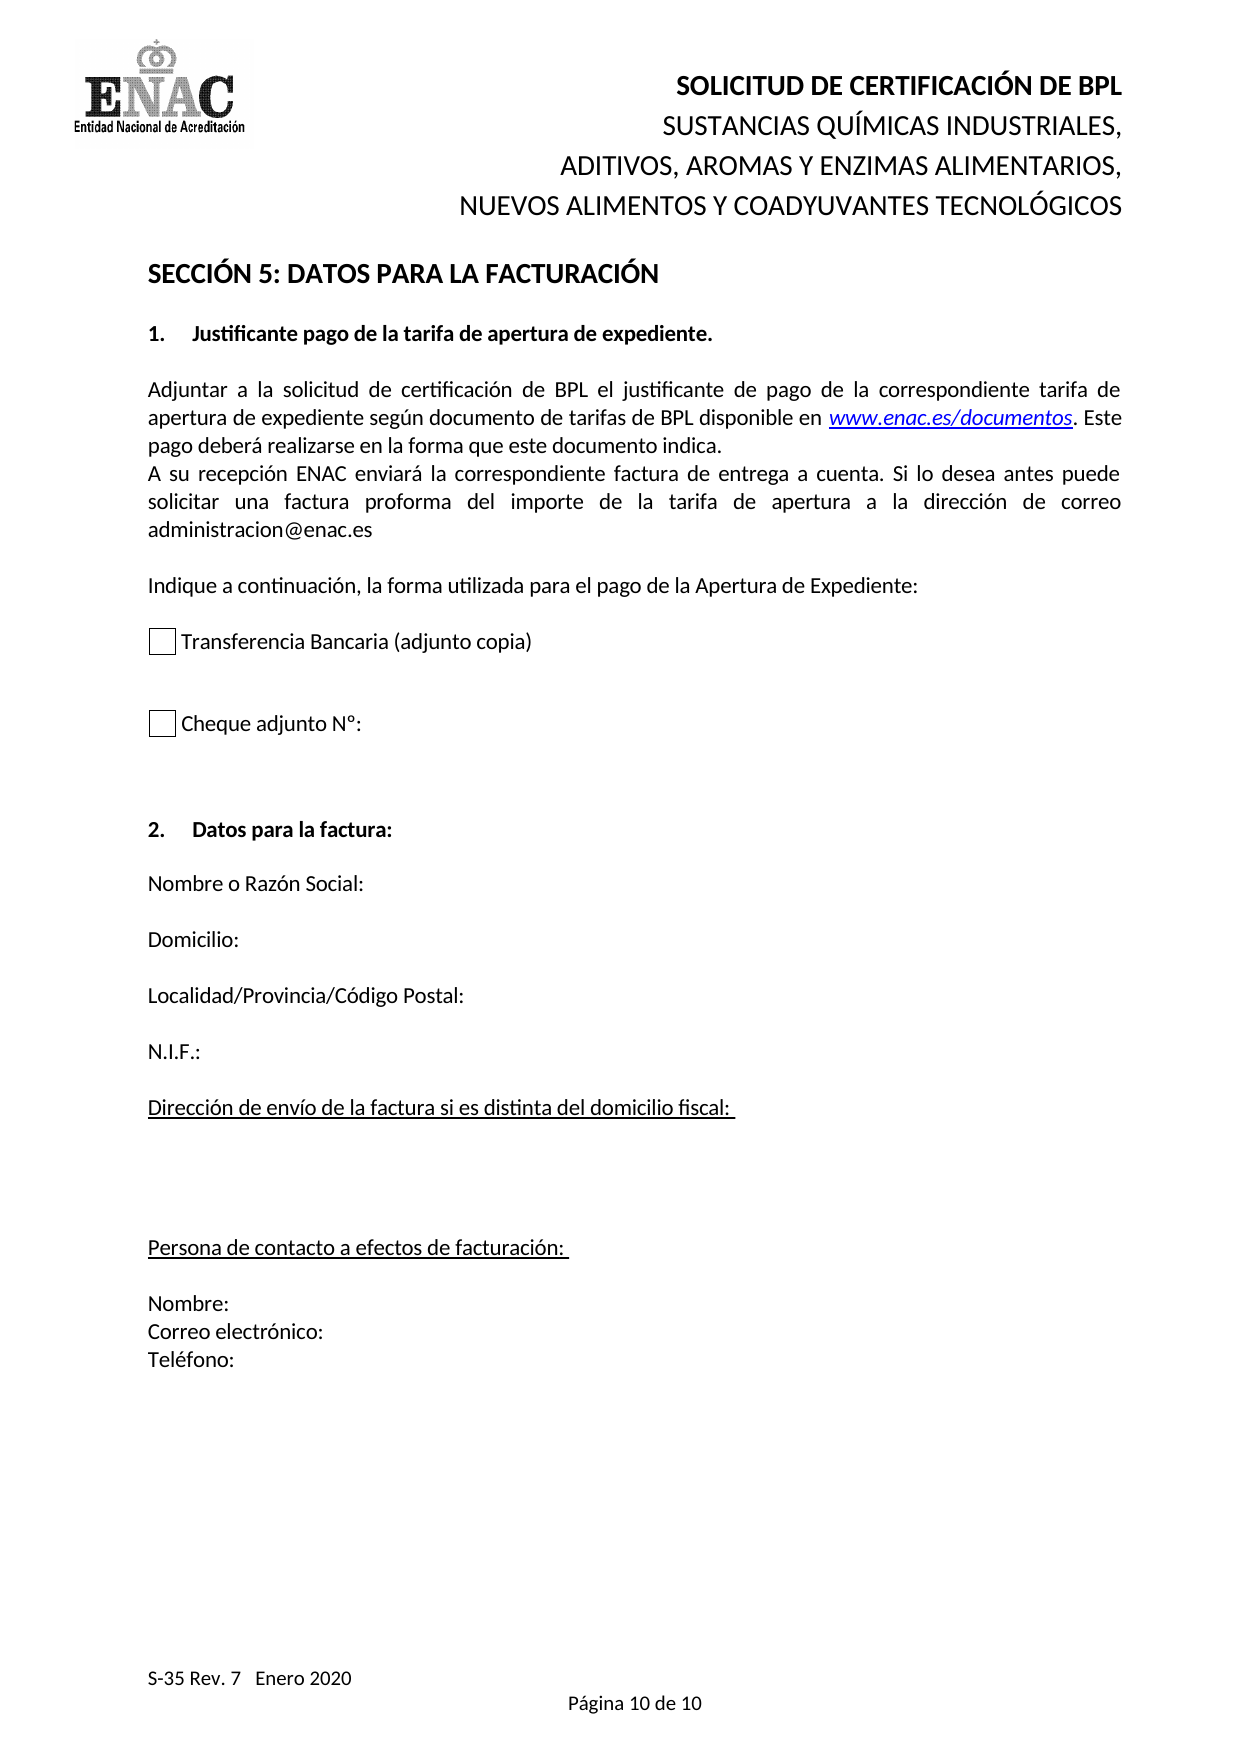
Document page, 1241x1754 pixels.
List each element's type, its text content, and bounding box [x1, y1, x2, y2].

text SECCIÓN 5: DATOS PARA LA FACTURACIÓN [148, 255, 1122, 291]
text Indique a continuación, la forma utilizada para el pago de la Apertura de Expediente: [148, 571, 1122, 599]
text Nombre: [148, 1289, 1122, 1317]
text Domicilio: [148, 925, 1122, 953]
text Nombre o Razón Social: [148, 869, 1122, 897]
text 2. Datos para la factura: [148, 816, 1122, 843]
text N.I.F.: [148, 1037, 1122, 1065]
text Dirección de envío de la factura si es distinta del domicilio fiscal: [148, 1093, 1122, 1121]
text Persona de contacto a efectos de facturación: [148, 1233, 1122, 1261]
text Cheque adjunto Nº: [148, 709, 1122, 737]
picture [74, 39, 255, 149]
text Adjuntar a la solicitud de certificación de BPL el justificante de pago de la correspondiente tarifa de apertura de expediente según documento de tarifas de BPL disponible en www.enac.es/documentos. Este pago deberá realizarse en la forma que este documento indica. [148, 375, 1122, 459]
text Correo electrónico: [148, 1317, 1122, 1345]
text Transferencia Bancaria (adjunto copia) [148, 627, 1122, 655]
text A su recepción ENAC enviará la correspondiente factura de entrega a cuenta. Si lo desea antes puede solicitar una factura proforma del importe de la tarifa de apertura a la dirección de correo administracion@enac.es [148, 459, 1122, 543]
text Teléfono: [148, 1345, 1122, 1373]
text Localidad/Provincia/Código Postal: [148, 981, 1122, 1009]
text 1. Justificante pago de la tarifa de apertura de expediente. [148, 319, 1122, 347]
